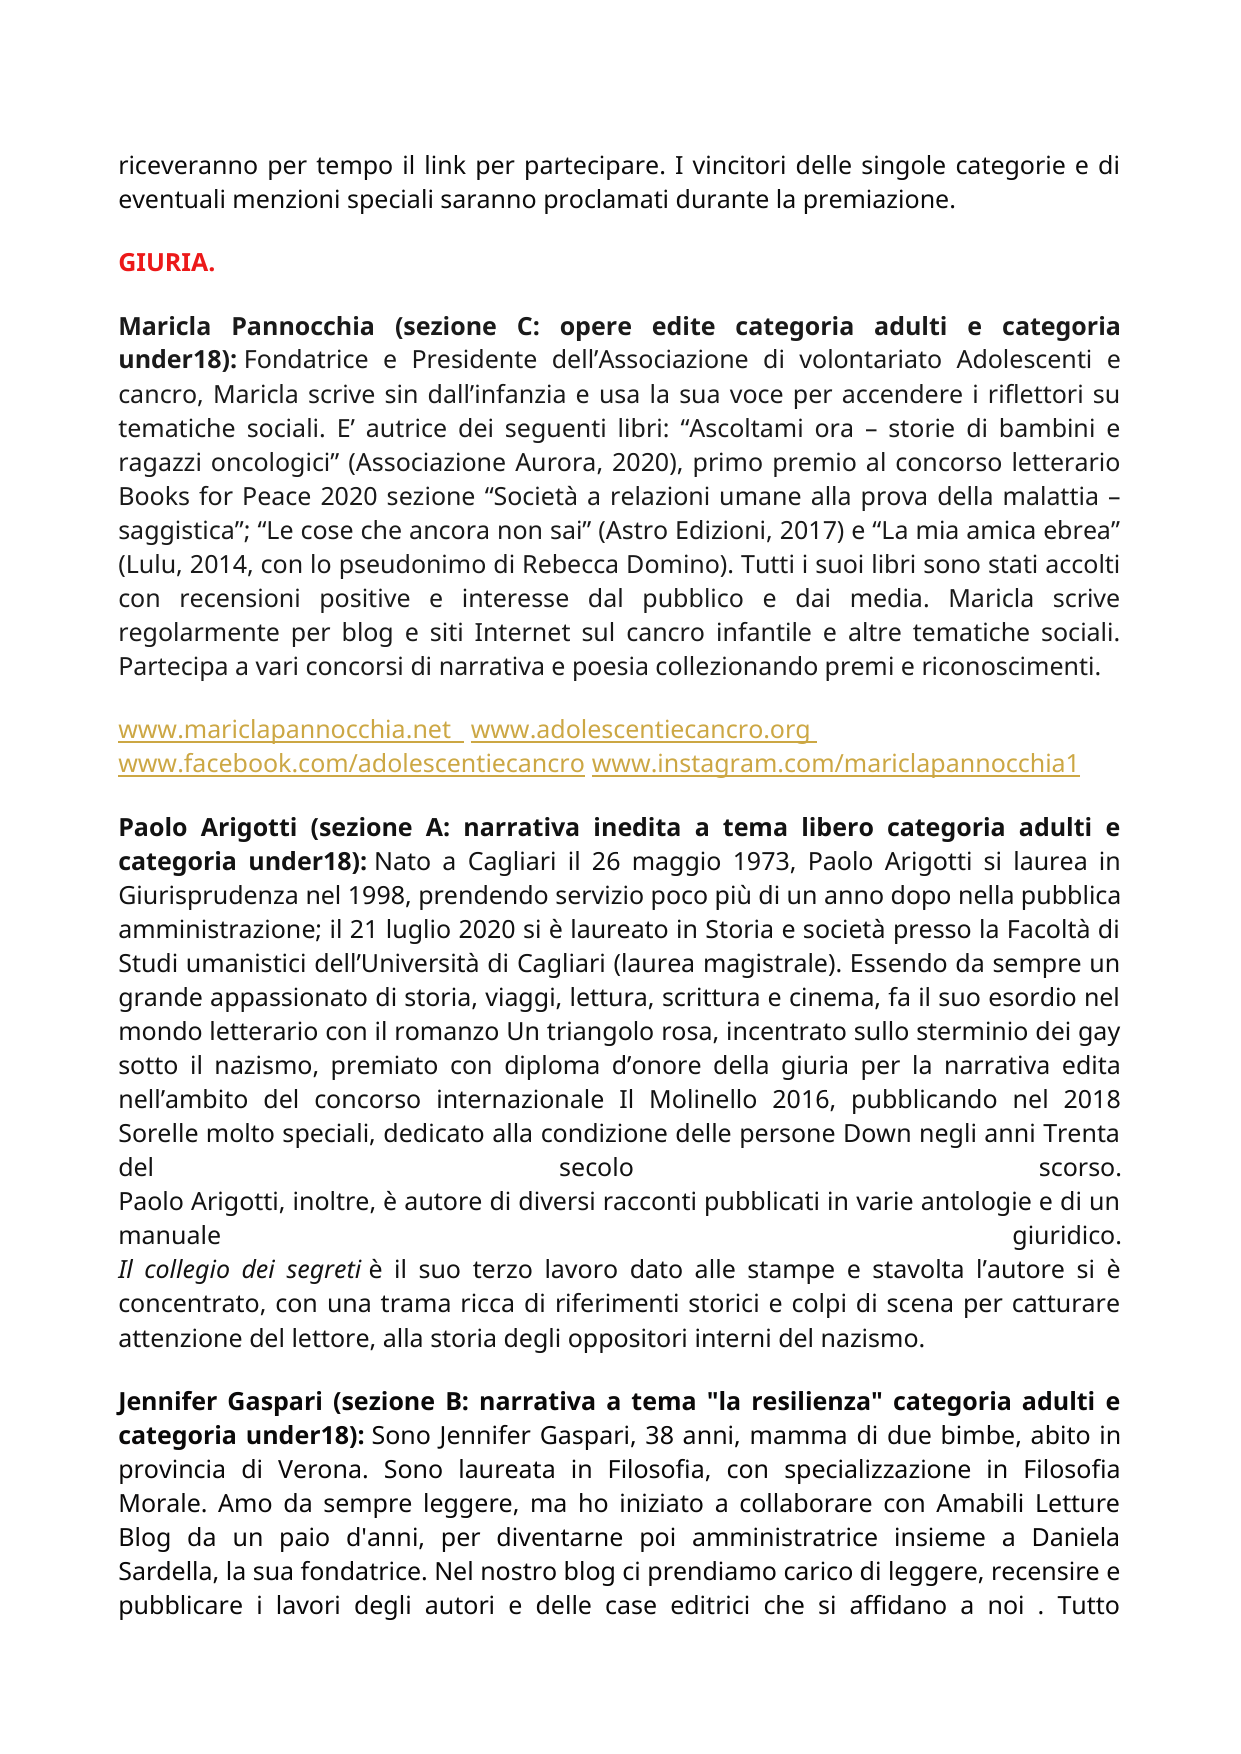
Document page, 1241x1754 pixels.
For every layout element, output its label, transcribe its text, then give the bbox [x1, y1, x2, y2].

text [118, 148, 1122, 216]
text Paolo Arigotti (sezione A: narrativa inedita a tema libero categoria adulti e categoria under18): Nato a Cagliari il 26 maggio 1973, Paolo Arigotti si laurea in Giurisprudenza nel 1998, prendendo servizio poco più di un anno dopo nella pubblica amministrazione; il 21 luglio 2020 si è laureato in Storia e società presso la Facoltà di Studi umanistici dell’Università di Cagliari (laurea magistrale). Essendo da sempre un grande appassionato di storia, viaggi, lettura, scrittura e cinema, fa il suo esordio nel mondo letterario con il romanzo Un triangolo rosa, incentrato sullo sterminio dei gay sotto il nazismo, premiato con diploma d’onore della giuria per la narrativa edita nell’ambito del concorso internazionale Il Molinello 2016, pubblicando nel 2018 Sorelle molto speciali, dedicato alla condizione delle persone Down negli anni Trenta del secolo scorso. Paolo Arigotti, inoltre, è autore di diversi racconti pubblicati in varie antologie e di un manuale giuridico. Il collegio dei segreti è il suo terzo lavoro dato alle stampe e stavolta l’autore si è concentrato, con una trama ricca di riferimenti storici e colpi di scena per catturare attenzione del lettore, alla storia degli oppositori interni del nazismo. [118, 809, 1122, 1354]
text www.mariclapannocchia.net www.adolescentiecancro.org www.facebook.com/adolescentiecancro www.instagram.com/mariclapannocchia1 [118, 712, 1122, 780]
text GIURIA. [118, 245, 1122, 279]
text Maricla Pannocchia (sezione C: opere edite categoria adulti e categoria under18): Fondatrice e Presidente dell’Associazione di volontariato Adolescenti e cancro, Maricla scrive sin dall’infanzia e usa la sua voce per accendere i riflettori su tematiche sociali. E’ autrice dei seguenti libri: “Ascoltami ora – storie di bambini e ragazzi oncologici” (Associazione Aurora, 2020), primo premio al concorso letterario Books for Peace 2020 sezione “Società a relazioni umane alla prova della malattia – saggistica”; “Le cose che ancora non sai” (Astro Edizioni, 2017) e “La mia amica ebrea” (Lulu, 2014, con lo pseudonimo di Rebecca Domino). Tutti i suoi libri sono stati accolti con recensioni positive e interesse dal pubblico e dai media. Maricla scrive regolarmente per blog e siti Internet sul cancro infantile e altre tematiche sociali. Partecipa a vari concorsi di narrativa e poesia collezionando premi e riconoscimenti. [118, 308, 1122, 683]
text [118, 1383, 1122, 1622]
